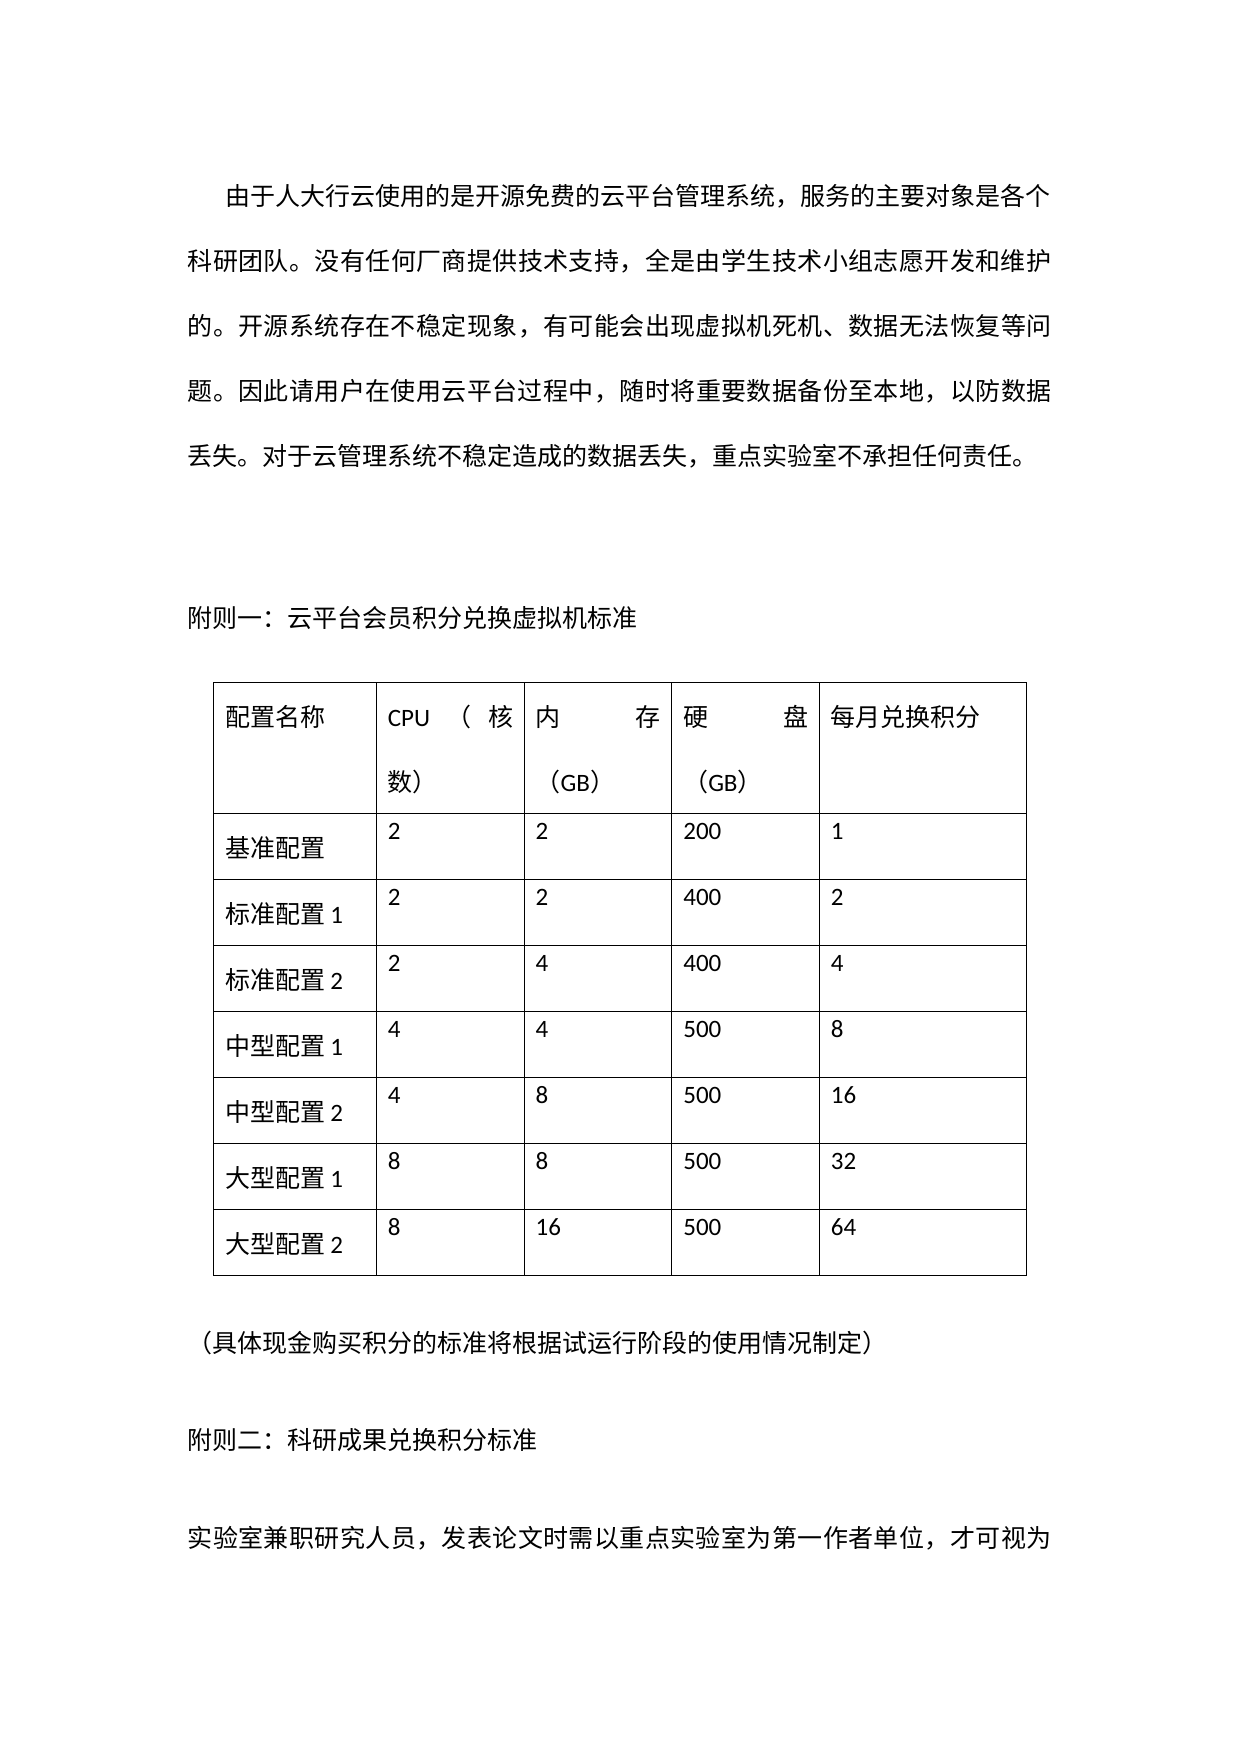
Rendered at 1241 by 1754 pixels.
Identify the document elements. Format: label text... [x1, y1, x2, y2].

table_cell 500 [672, 1078, 819, 1143]
table_cell 16 [820, 1078, 1026, 1143]
table_cell 2 [377, 946, 524, 1011]
text 附则一：云平台会员积分兑换虚拟机标准 [187, 584, 1053, 649]
table_cell 500 [672, 1144, 819, 1209]
table_header 每月兑换积分 [820, 683, 1026, 813]
table_header 配置名称 [214, 683, 376, 813]
table_cell 中型配置1 [214, 1012, 376, 1077]
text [187, 1504, 1053, 1569]
table_cell 2 [525, 814, 671, 879]
table_cell 64 [820, 1210, 1026, 1275]
table_cell 4 [525, 1012, 671, 1077]
table_cell 400 [672, 946, 819, 1011]
table_cell 4 [820, 946, 1026, 1011]
table_cell 8 [525, 1078, 671, 1143]
table_cell 8 [377, 1210, 524, 1275]
table_cell 2 [377, 814, 524, 879]
table_header 硬盘（GB） [672, 683, 819, 813]
table_cell 400 [672, 880, 819, 945]
text 由于人大行云使用的是开源免费的云平台管理系统，服务的主要对象是各个科研团队。没有任何厂商提供技术支持，全是由学生技术小组志愿开发和维护的。开源系统存在不稳定现象，有可能会出现虚拟机死机、数据无法恢复等问题。因此请用户在使用云平台过程中，随时将重要数据备份至本地，以防数据丢失。对于云管理系统不稳定造成的数据丢失，重点实验室不承担任何责任。 [187, 162, 1053, 487]
table_cell 基准配置 [214, 814, 376, 879]
table_cell 中型配置2 [214, 1078, 376, 1143]
table_cell 4 [377, 1078, 524, 1143]
table_cell 2 [377, 880, 524, 945]
table_cell 标准配置2 [214, 946, 376, 1011]
table_cell 200 [672, 814, 819, 879]
table_header 内存（GB） [525, 683, 671, 813]
table_header CPU（核数） [377, 683, 524, 813]
table_cell 4 [525, 946, 671, 1011]
table_cell 32 [820, 1144, 1026, 1209]
table_cell 16 [525, 1210, 671, 1275]
table_cell 标准配置1 [214, 880, 376, 945]
table_cell 8 [525, 1144, 671, 1209]
text （具体现金购买积分的标准将根据试运行阶段的使用情况制定） [187, 1309, 1053, 1374]
table_cell 500 [672, 1012, 819, 1077]
table_cell 4 [377, 1012, 524, 1077]
table_cell 8 [820, 1012, 1026, 1077]
table_cell 2 [820, 880, 1026, 945]
table_cell 大型配置1 [214, 1144, 376, 1209]
table_cell 大型配置2 [214, 1210, 376, 1275]
table_cell 500 [672, 1210, 819, 1275]
table_cell 8 [377, 1144, 524, 1209]
text 附则二：科研成果兑换积分标准 [187, 1406, 1053, 1471]
table_cell 1 [820, 814, 1026, 879]
table_cell 2 [525, 880, 671, 945]
